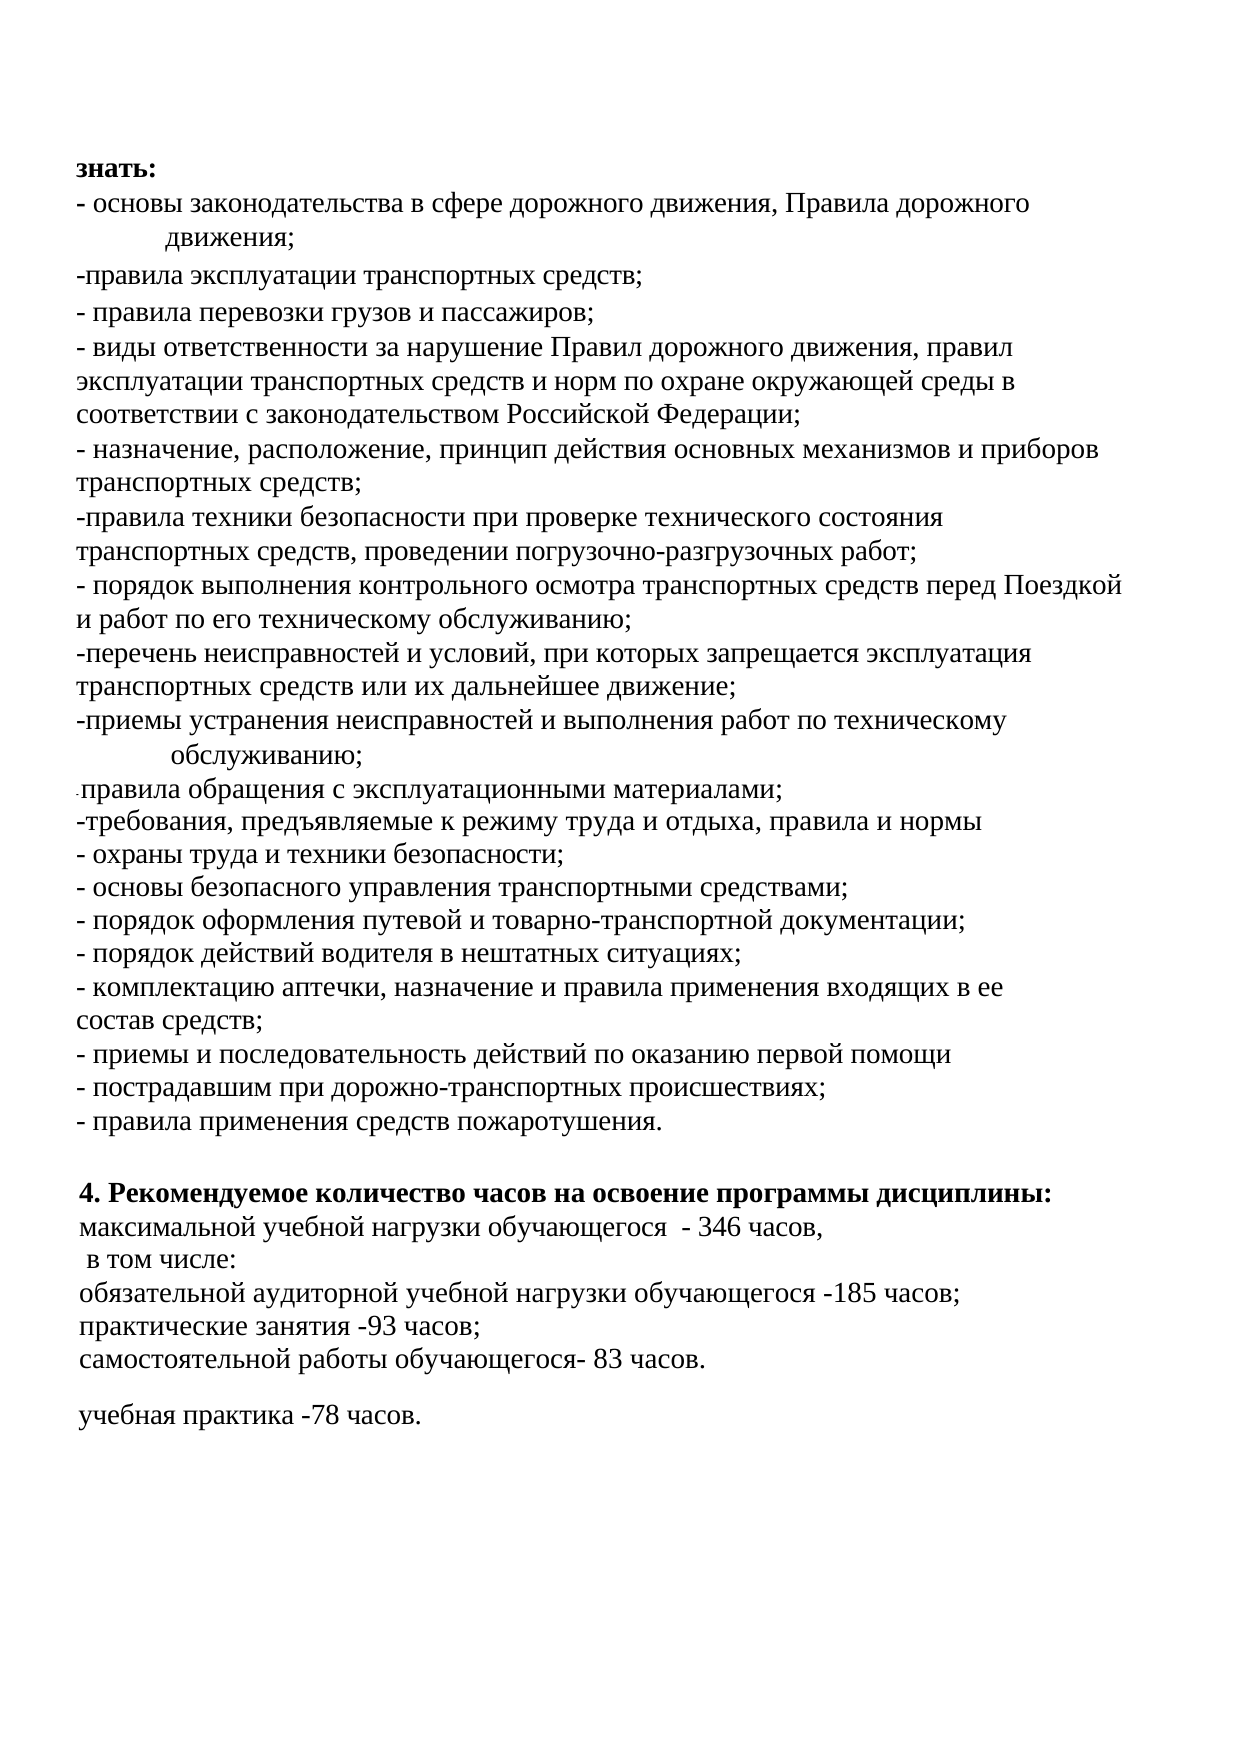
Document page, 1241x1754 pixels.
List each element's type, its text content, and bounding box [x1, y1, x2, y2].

text - правила обращения с эксплуатационными материалами; [76, 771, 1126, 804]
text обязательной аудиторной учебной нагрузки обучающегося -185 часов; практические занятия -93 часов; [79, 1276, 1018, 1342]
text максимальной учебной нагрузки обучающегося - 346 часов, [79, 1209, 1018, 1243]
text - охраны труда и техники безопасности; [76, 837, 1126, 870]
text -правила эксплуатации транспортных средств; [76, 257, 748, 291]
text -требования, предъявляемые к режиму труда и отдыха, правила и нормы [76, 804, 1126, 837]
text состав средств; [76, 1003, 1126, 1036]
text - основы законодательства в сфере дорожного движения, Правила дорожного движения; [76, 184, 1126, 253]
text учебная практика -78 часов. [78, 1397, 1126, 1431]
text 4. Рекомендуемое количество часов на освоение программы дисциплины: [79, 1177, 1126, 1209]
text знать: [76, 150, 1126, 184]
text -правила техники безопасности при проверке технического состояния транспортных средств, проведении погрузочно-разгрузочных работ; [76, 499, 1126, 567]
text самостоятельной работы обучающегося- 83 часов. [79, 1342, 1018, 1375]
text - правила перевозки грузов и пассажиров; [76, 295, 748, 328]
text - пострадавшим при дорожно-транспортных происшествиях; [76, 1070, 1126, 1103]
text в том числе: [79, 1243, 1018, 1276]
text - назначение, расположение, принцип действия основных механизмов и приборов транспортных средств; [76, 431, 1126, 499]
text - комплектацию аптечки, назначение и правила применения входящих в ее [76, 970, 1126, 1003]
text - приемы и последовательность действий по оказанию первой помощи [76, 1037, 1126, 1070]
text - порядок выполнения контрольного осмотра транспортных средств перед Поездкой и работ по его техническому обслуживанию; [76, 568, 1126, 635]
text - порядок действий водителя в нештатных ситуациях; [76, 936, 1126, 969]
text - порядок оформления путевой и товарно-транспортной документации; [76, 903, 1126, 936]
text - виды ответственности за нарушение Правил дорожного движения, правил эксплуатации транспортных средств и норм по охране окружающей среды в соответствии с законодательством Российской Федерации; [76, 329, 1126, 430]
text обслуживанию; [170, 737, 1126, 771]
text -перечень неисправностей и условий, при которых запрещается эксплуатация транспортных средств или их дальнейшее движение; [76, 635, 1126, 703]
text -приемы устранения неисправностей и выполнения работ по техническому [76, 703, 1126, 736]
text - правила применения средств пожаротушения. [76, 1104, 1126, 1137]
text - основы безопасного управления транспортными средствами; [76, 870, 1126, 903]
